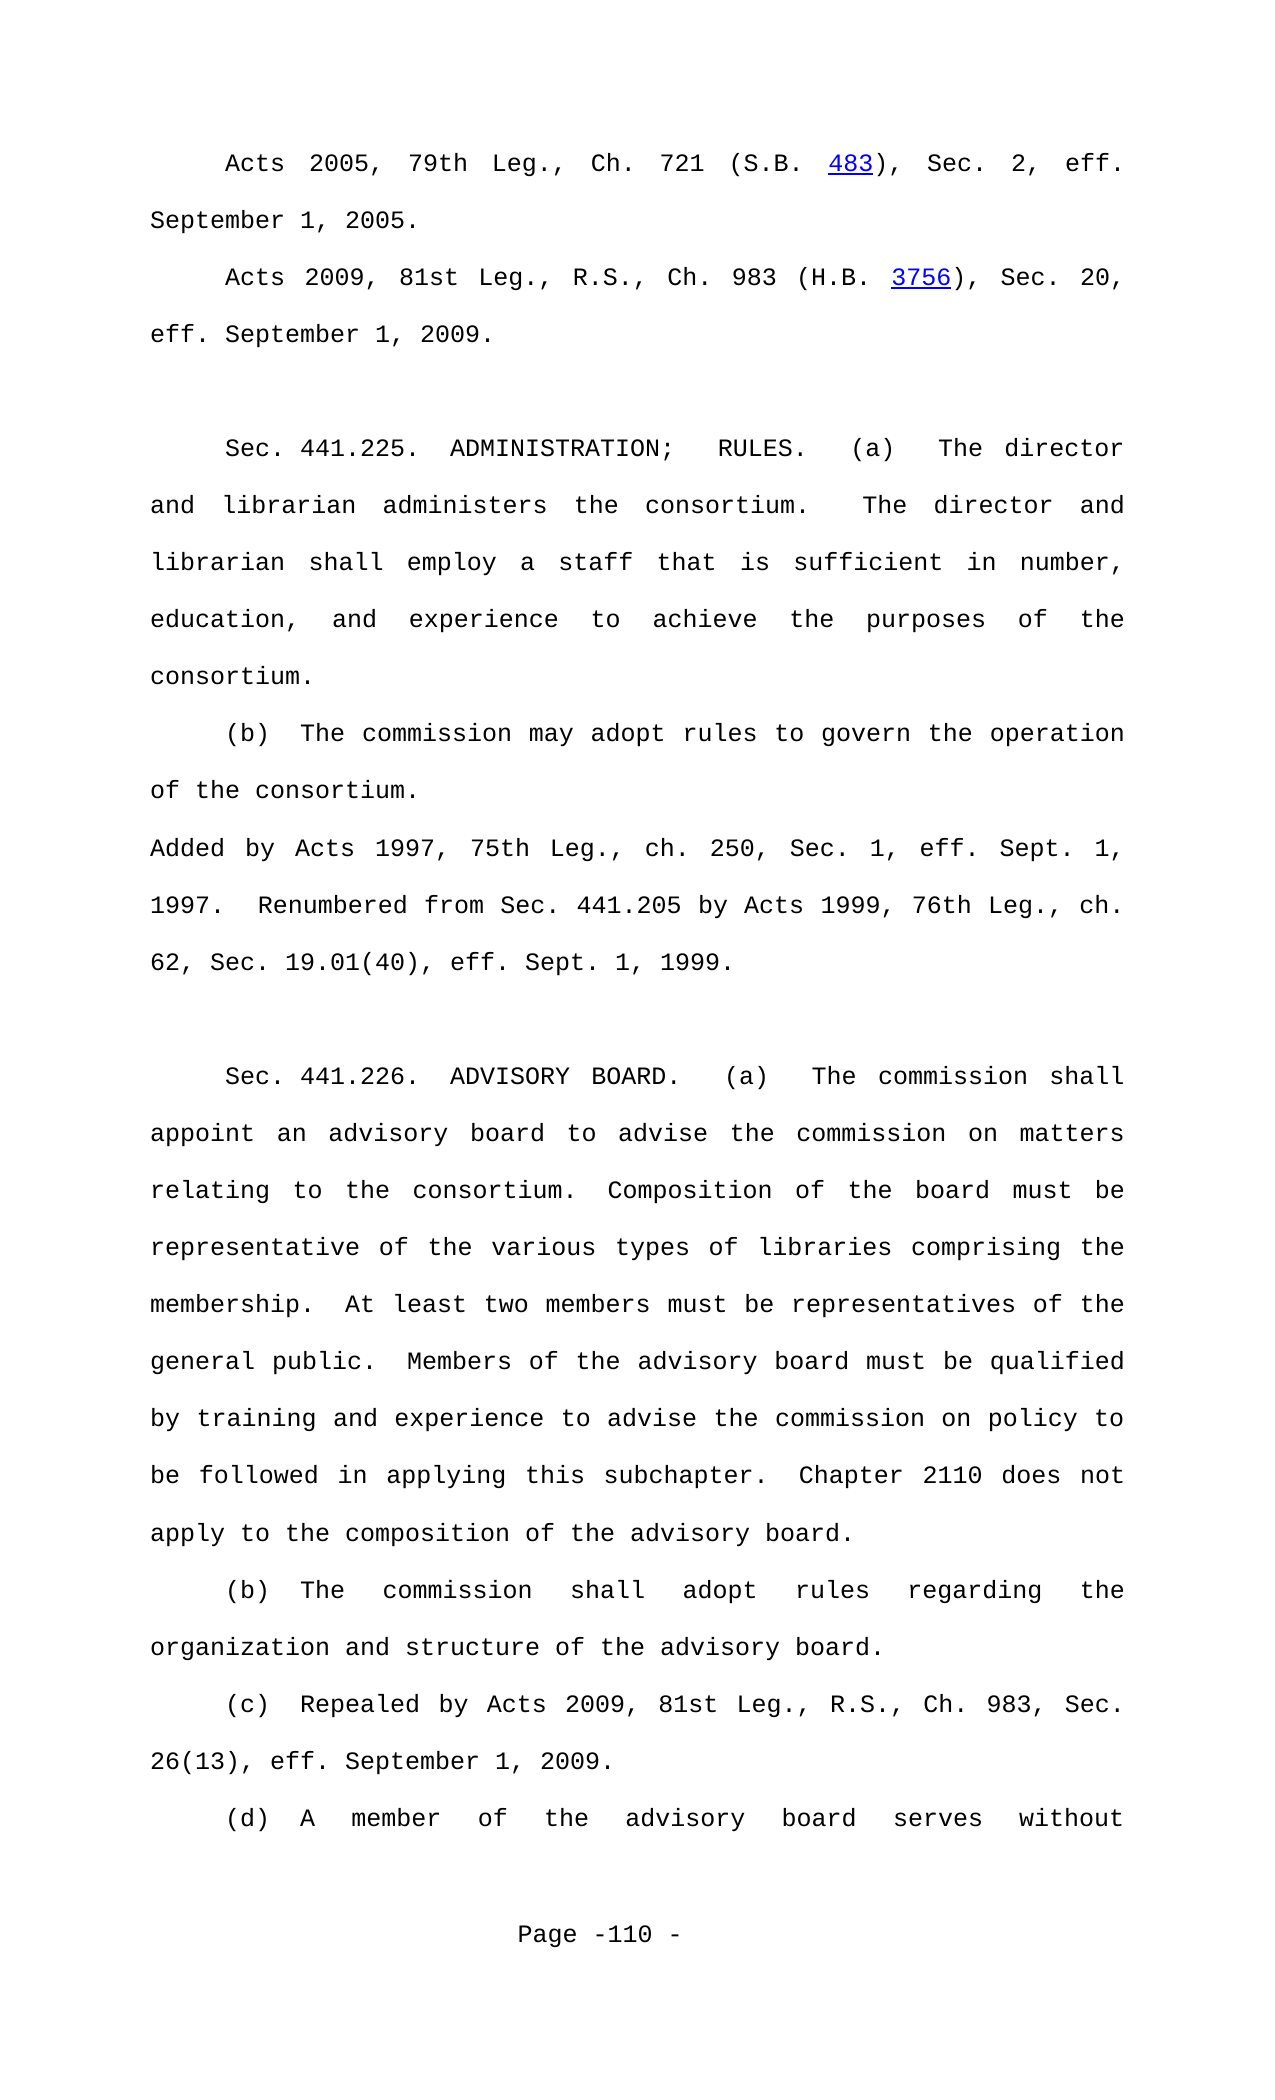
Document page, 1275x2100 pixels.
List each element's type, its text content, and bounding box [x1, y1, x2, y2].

text (b) The commission shall adopt rules regarding the organization and structure of the advisory board. [150, 1577, 1125, 1663]
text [150, 1805, 1125, 1834]
text (b) The commission may adopt rules to govern the operation of the consortium. [150, 721, 1125, 806]
text Sec. 441.226. ADVISORY BOARD. (a) The commission shall appoint an advisory board to advise the commission on matters relating to the consortium. Composition of the board must be representative of the various types of libraries comprising the membership. At least two members must be representatives of the general public. Members of the advisory board must be qualified by training and experience to advise the commission on policy to be followed in applying this subchapter. Chapter 2110 does not apply to the composition of the advisory board. [150, 1063, 1125, 1548]
text Added by Acts 1997, 75th Leg., ch. 250, Sec. 1, eff. Sept. 1, 1997. Renumbered from Sec. 441.205 by Acts 1999, 76th Leg., ch. 62, Sec. 19.01(40), eff. Sept. 1, 1999. [150, 835, 1125, 978]
text (c) Repealed by Acts 2009, 81st Leg., R.S., Ch. 983, Sec. 26(13), eff. September 1, 2009. [150, 1691, 1125, 1777]
text Sec. 441.225. ADMINISTRATION; RULES. (a) The director and librarian administers the consortium. The director and librarian shall employ a staff that is sufficient in number, education, and experience to achieve the purposes of the consortium. [150, 435, 1125, 692]
text Acts 2009, 81st Leg., R.S., Ch. 983 (H.B. 3756), Sec. 20, eff. September 1, 2009. [150, 264, 1125, 350]
text Acts 2005, 79th Leg., Ch. 721 (S.B. 483), Sec. 2, eff. September 1, 2005. [150, 150, 1125, 236]
